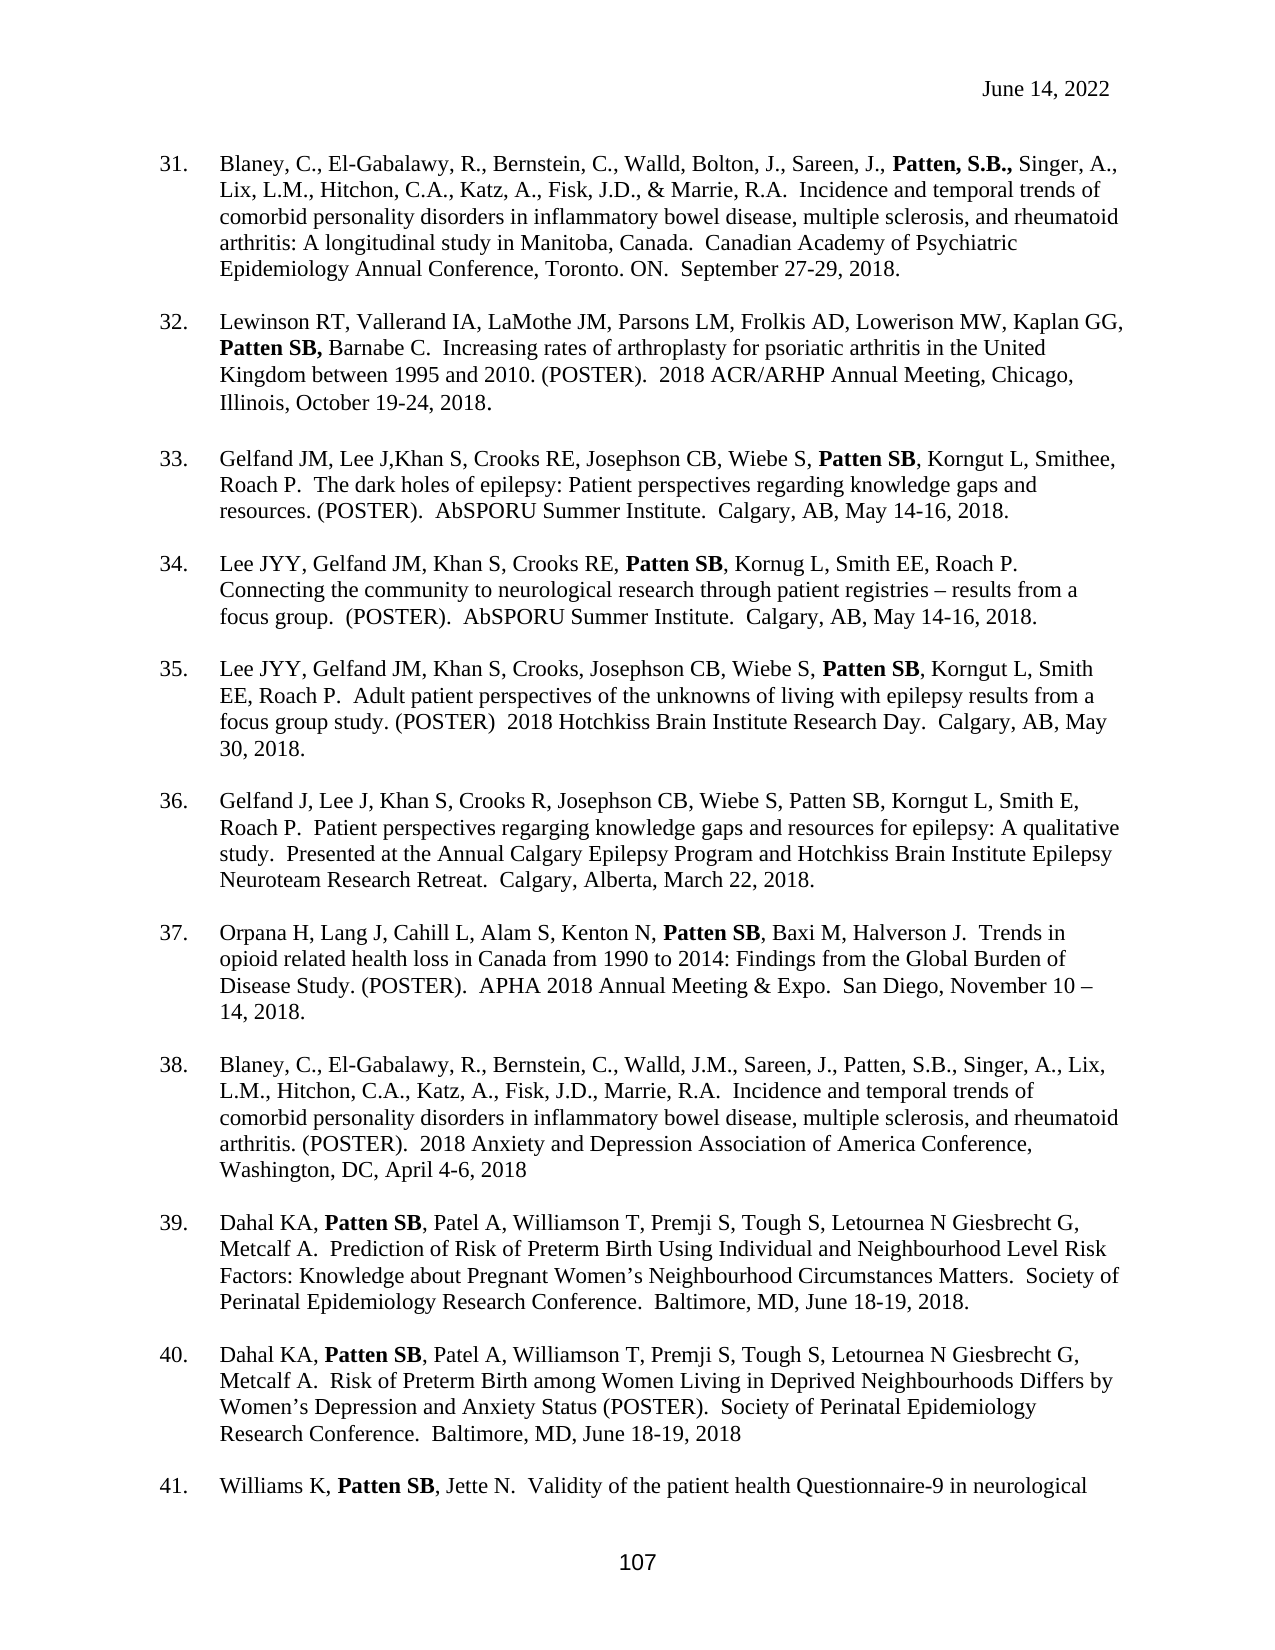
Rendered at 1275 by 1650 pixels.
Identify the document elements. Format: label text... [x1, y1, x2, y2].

list Dahal KA, Patten SB, Patel A, Williamson T, Premji S, Tough S, Letournea N Giesbrecht G, Metcalf A. Risk of Preterm Birth among Women Living in Deprived Neighbourhoods Differs by Women’s Depression and Anxiety Status (POSTER). Society of Perinatal Epidemiology Research Conference. Baltimore, MD, June 18-19, 2018 [159, 1341, 1125, 1446]
list Blaney, C., El-Gabalawy, R., Bernstein, C., Walld, J.M., Sareen, J., Patten, S.B., Singer, A., Lix, L.M., Hitchon, C.A., Katz, A., Fisk, J.D., Marrie, R.A. Incidence and temporal trends of comorbid personality disorders in inflammatory bowel disease, multiple sclerosis, and rheumatoid arthritis. (POSTER). 2018 Anxiety and Depression Association of America Conference, Washington, DC, April 4-6, 2018 [159, 1051, 1125, 1183]
list Blaney, C., El-Gabalawy, R., Bernstein, C., Walld, Bolton, J., Sareen, J., Patten, S.B., Singer, A., Lix, L.M., Hitchon, C.A., Katz, A., Fisk, J.D., & Marrie, R.A. Incidence and temporal trends of comorbid personality disorders in inflammatory bowel disease, multiple sclerosis, and rheumatoid arthritis: A longitudinal study in Manitoba, Canada. Canadian Academy of Psychiatric Epidemiology Annual Conference, Toronto. ON. September 27-29, 2018. [159, 150, 1125, 282]
list Lewinson RT, Vallerand IA, LaMothe JM, Parsons LM, Frolkis AD, Lowerison MW, Kaplan GG, Patten SB, Barnabe C. Increasing rates of arthroplasty for psoriatic arthritis in the United Kingdom between 1995 and 2010. (POSTER). 2018 ACR/ARHP Annual Meeting, Chicago, Illinois, October 19-24, 2018. [159, 308, 1125, 416]
list Gelfand JM, Lee J,Khan S, Crooks RE, Josephson CB, Wiebe S, Patten SB, Korngut L, Smithee, Roach P. The dark holes of epilepsy: Patient perspectives regarding knowledge gaps and resources. (POSTER). AbSPORU Summer Institute. Calgary, AB, May 14-16, 2018. [159, 445, 1125, 524]
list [159, 1472, 1125, 1499]
list Lee JYY, Gelfand JM, Khan S, Crooks RE, Patten SB, Kornug L, Smith EE, Roach P. Connecting the community to neurological research through patient registries – results from a focus group. (POSTER). AbSPORU Summer Institute. Calgary, AB, May 14-16, 2018. [159, 550, 1125, 629]
list Dahal KA, Patten SB, Patel A, Williamson T, Premji S, Tough S, Letournea N Giesbrecht G, Metcalf A. Prediction of Risk of Preterm Birth Using Individual and Neighbourhood Level Risk Factors: Knowledge about Pregnant Women’s Neighbourhood Circumstances Matters. Society of Perinatal Epidemiology Research Conference. Baltimore, MD, June 18-19, 2018. [159, 1209, 1125, 1314]
list Gelfand J, Lee J, Khan S, Crooks R, Josephson CB, Wiebe S, Patten SB, Korngut L, Smith E, Roach P. Patient perspectives regarging knowledge gaps and resources for epilepsy: A qualitative study. Presented at the Annual Calgary Epilepsy Program and Hotchkiss Brain Institute Epilepsy Neuroteam Research Retreat. Calgary, Alberta, March 22, 2018. [159, 787, 1125, 893]
list Lee JYY, Gelfand JM, Khan S, Crooks, Josephson CB, Wiebe S, Patten SB, Korngut L, Smith EE, Roach P. Adult patient perspectives of the unknowns of living with epilepsy results from a focus group study. (POSTER) 2018 Hotchkiss Brain Institute Research Day. Calgary, AB, May 30, 2018. [159, 656, 1125, 761]
list Orpana H, Lang J, Cahill L, Alam S, Kenton N, Patten SB, Baxi M, Halverson J. Trends in opioid related health loss in Canada from 1990 to 2014: Findings from the Global Burden of Disease Study. (POSTER). APHA 2018 Annual Meeting & Expo. San Diego, November 10 – 14, 2018. [159, 919, 1125, 1024]
